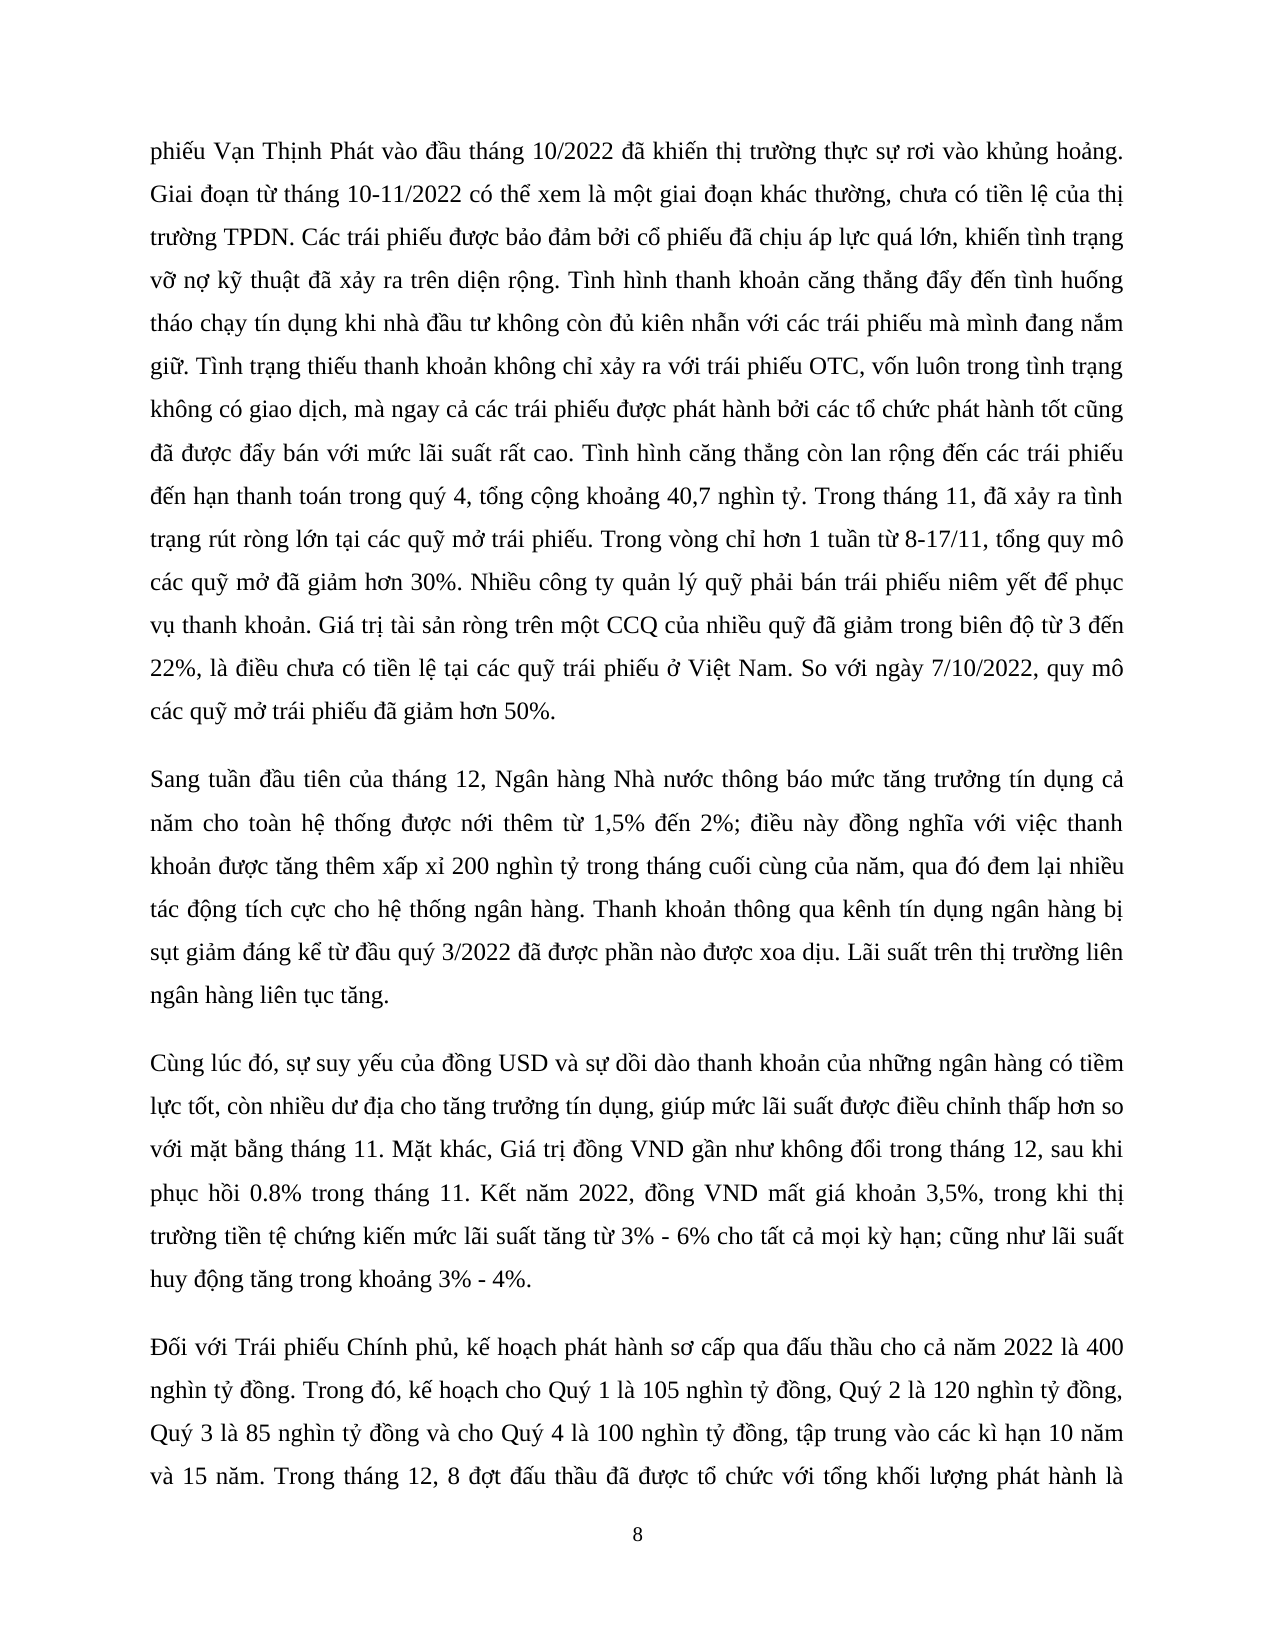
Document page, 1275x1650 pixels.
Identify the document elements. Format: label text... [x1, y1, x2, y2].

text Sang tuần đầu tiên của tháng 12, Ngân hàng Nhà nước thông báo mức tăng trưởng tín dụng cả năm cho toàn hệ thống được nới thêm từ 1,5% đến 2%; điều này đồng nghĩa với việc thanh khoản được tăng thêm xấp xỉ 200 nghìn tỷ trong tháng cuối cùng của năm, qua đó đem lại nhiều tác động tích cực cho hệ thống ngân hàng. Thanh khoản thông qua kênh tín dụng ngân hàng bị sụt giảm đáng kể từ đầu quý 3/2022 đã được phần nào được xoa dịu. Lãi suất trên thị trường liên ngân hàng liên tục tăng. [150, 764, 1125, 1009]
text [150, 136, 1125, 725]
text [150, 1332, 1125, 1490]
text Cùng lúc đó, sự suy yếu của đồng USD và sự dồi dào thanh khoản của những ngân hàng có tiềm lực tốt, còn nhiều dư địa cho tăng trưởng tín dụng, giúp mức lãi suất được điều chỉnh thấp hơn so với mặt bằng tháng 11. Mặt khác, Giá trị đồng VND gần như không đổi trong tháng 12, sau khi phục hồi 0.8% trong tháng 11. Kết năm 2022, đồng VND mất giá khoản 3,5%, trong khi thị trường tiền tệ chứng kiến mức lãi suất tăng từ 3% - 6% cho tất cả mọi kỳ hạn; cũng như lãi suất huy động tăng trong khoảng 3% - 4%. [150, 1048, 1125, 1293]
